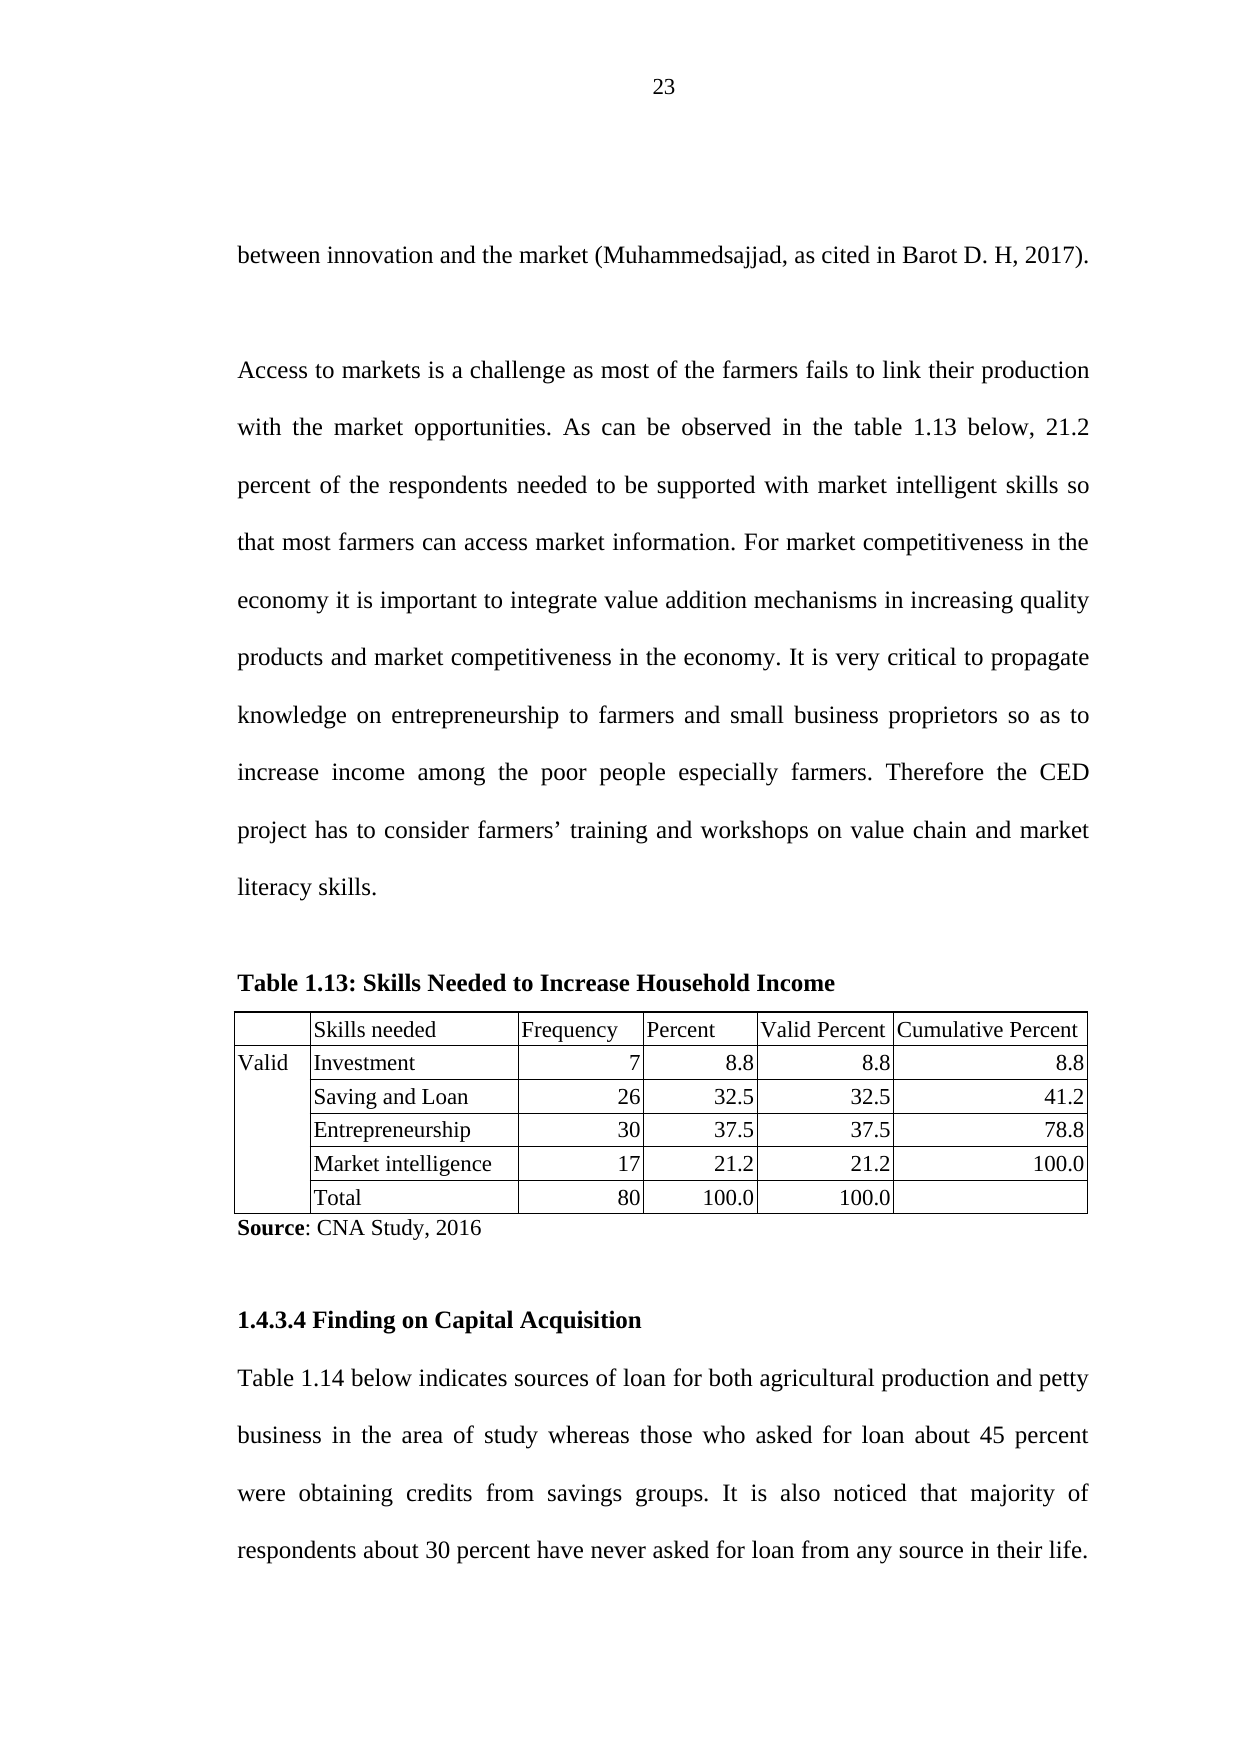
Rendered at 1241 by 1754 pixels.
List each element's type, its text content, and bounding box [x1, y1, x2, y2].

table_cell 21.2 [758, 1147, 893, 1180]
table_header Skills needed [311, 1013, 518, 1045]
table_cell 37.5 [758, 1114, 893, 1146]
table_cell 41.2 [894, 1080, 1087, 1112]
table_cell [894, 1181, 1087, 1213]
table_header [235, 1013, 310, 1045]
table_cell 8.8 [644, 1046, 757, 1079]
table_cell 100.0 [644, 1181, 757, 1213]
table_cell 80 [519, 1181, 643, 1213]
table_cell Entrepreneurship [311, 1114, 518, 1146]
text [237, 240, 1090, 269]
table_cell 21.2 [644, 1147, 757, 1180]
table_cell Market intelligence [311, 1147, 518, 1180]
table_cell 26 [519, 1080, 643, 1112]
table_cell 32.5 [644, 1080, 757, 1112]
table_cell 8.8 [894, 1046, 1087, 1079]
table_cell Total [311, 1181, 518, 1213]
table_cell Investment [311, 1046, 518, 1079]
table_header Frequency [519, 1013, 643, 1045]
list Finding on Capital Acquisition [237, 1305, 1090, 1334]
table_cell Valid [235, 1046, 310, 1213]
list Source: CNA Study, 2016 [237, 1214, 1090, 1241]
text Table 1.13: Skills Needed to Increase Household Income [237, 968, 1090, 997]
table_header Valid Percent [758, 1013, 893, 1045]
table_header Percent [644, 1013, 757, 1045]
table_cell 100.0 [894, 1147, 1087, 1180]
text Access to markets is a challenge as most of the farmers fails to link their production with the market opportunities. As can be observed in the table 1.13 below, 21.2 percent of the respondents needed to be supported with market intelligent skills so that most farmers can access market information. For market competitiveness in the economy it is important to integrate value addition mechanisms in increasing quality products and market competitiveness in the economy. It is very critical to propagate knowledge on entrepreneurship to farmers and small business proprietors so as to increase income among the poor people especially farmers. Therefore the CED project has to consider farmers’ training and workshops on value chain and market literacy skills. [237, 355, 1090, 901]
table_cell 7 [519, 1046, 643, 1079]
table_cell 78.8 [894, 1114, 1087, 1146]
table_cell 37.5 [644, 1114, 757, 1146]
table_cell 30 [519, 1114, 643, 1146]
table_cell 100.0 [758, 1181, 893, 1213]
table_header Cumulative Percent [894, 1013, 1087, 1045]
table_cell 17 [519, 1147, 643, 1180]
table_cell 8.8 [758, 1046, 893, 1079]
table_cell Saving and Loan [311, 1080, 518, 1112]
table_cell 32.5 [758, 1080, 893, 1112]
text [237, 1363, 1090, 1564]
